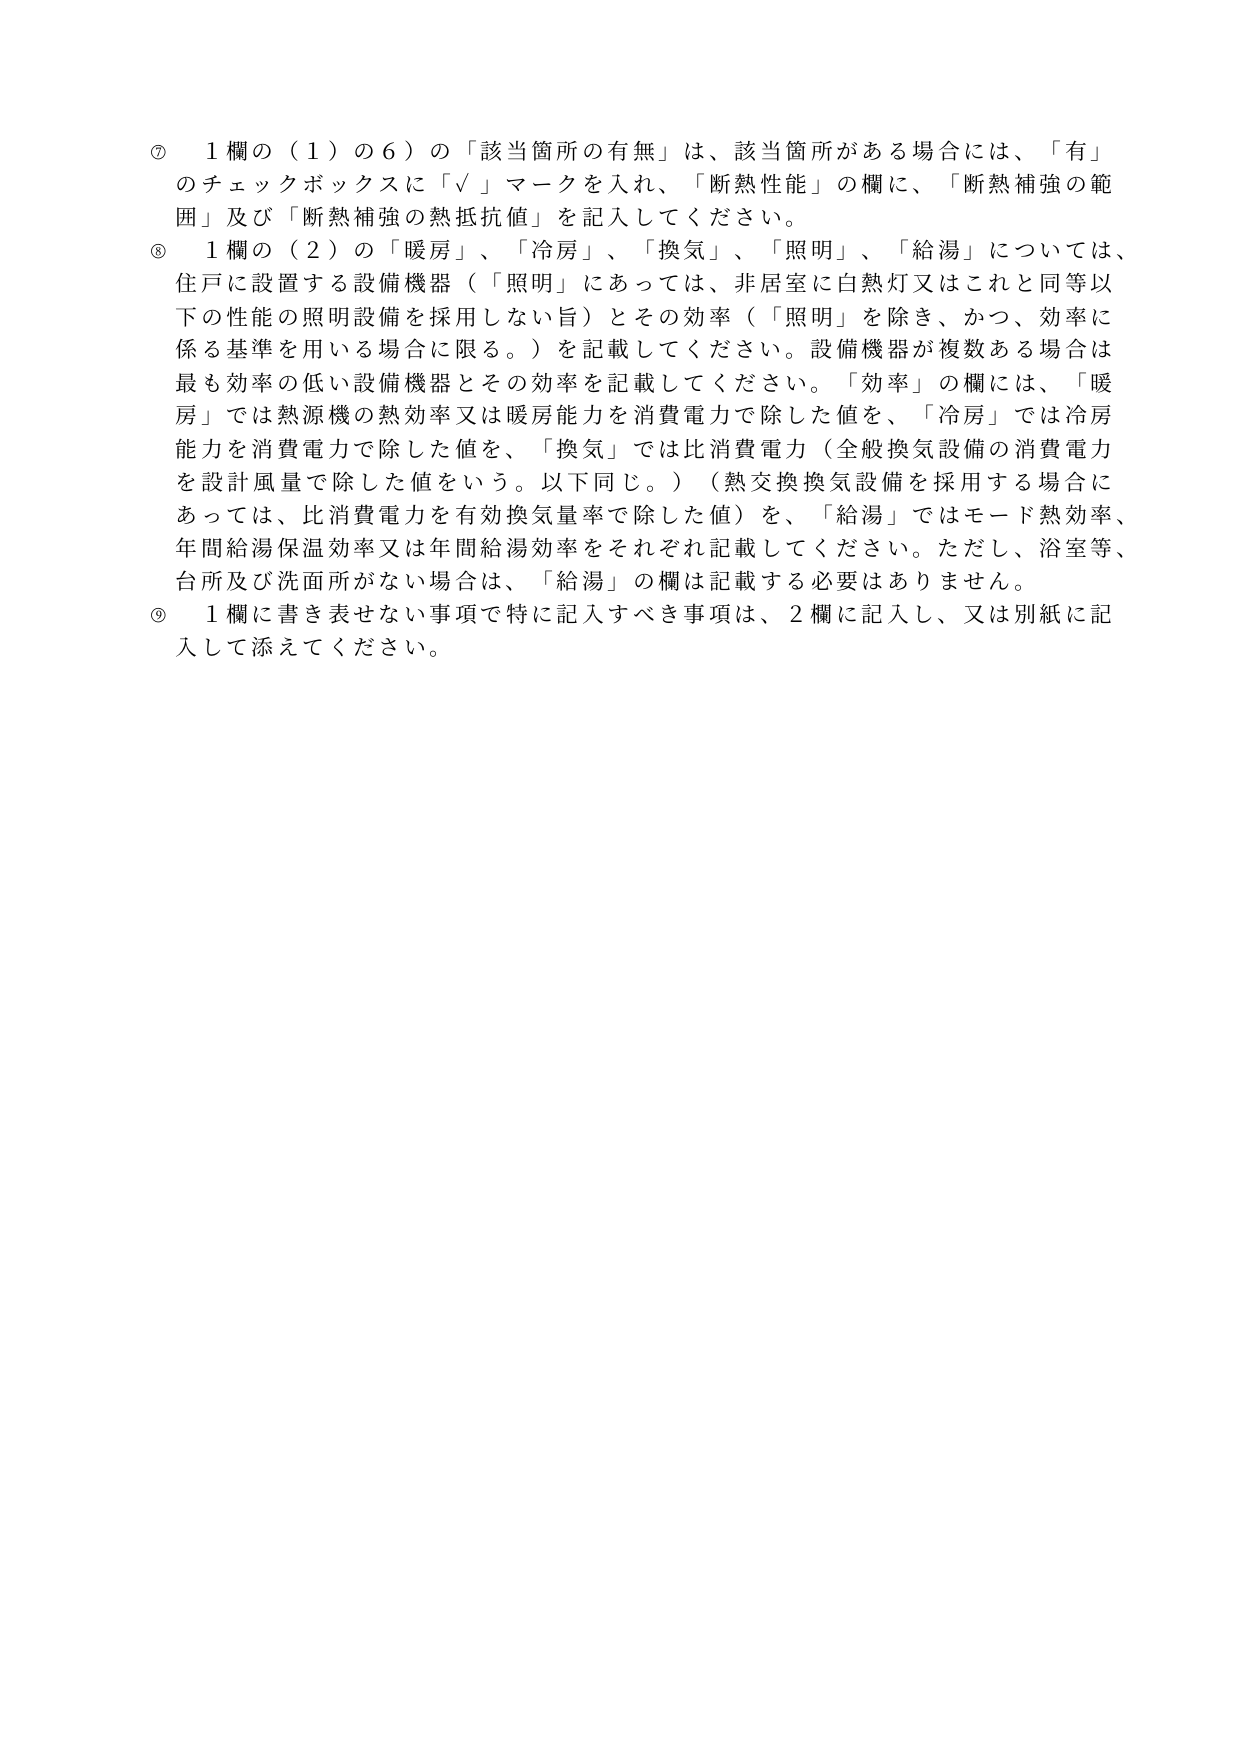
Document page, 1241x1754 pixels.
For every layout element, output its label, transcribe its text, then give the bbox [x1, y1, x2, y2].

text ⑦ １欄の（１）の６）の「該当箇所の有無」は、該当箇所がある場合には、「有」のチェックボックスに「✓」マークを入れ、「断熱性能」の欄に、「断熱補強の範囲」及び「断熱補強の熱抵抗値」を記入してください。 [147, 134, 1116, 233]
text ⑧ １欄の（２）の「暖房」、「冷房」、「換気」、「照明」、「給湯」については、住戸に設置する設備機器（「照明」にあっては、非居室に白熱灯又はこれと同等以下の性能の照明設備を採用しない旨）とその効率（「照明」を除き、かつ、効率に係る基準を用いる場合に限る。）を記載してください。設備機器が複数ある場合は最も効率の低い設備機器とその効率を記載してください。「効率」の欄には、「暖房」では熱源機の熱効率又は暖房能力を消費電力で除した値を、「冷房」では冷房能力を消費電力で除した値を、「換気」では比消費電力（全般換気設備の消費電力を設計風量で除した値をいう。以下同じ。）（熱交換換気設備を採用する場合にあっては、比消費電力を有効換気量率で除した値）を、「給湯」ではモード熱効率、年間給湯保温効率又は年間給湯効率をそれぞれ記載してください。ただし、浴室等、台所及び洗面所がない場合は、「給湯」の欄は記載する必要はありません。 [147, 233, 1116, 596]
text ⑨ １欄に書き表せない事項で特に記入すべき事項は、２欄に記入し、又は別紙に記入して添えてください。 [147, 596, 1116, 662]
